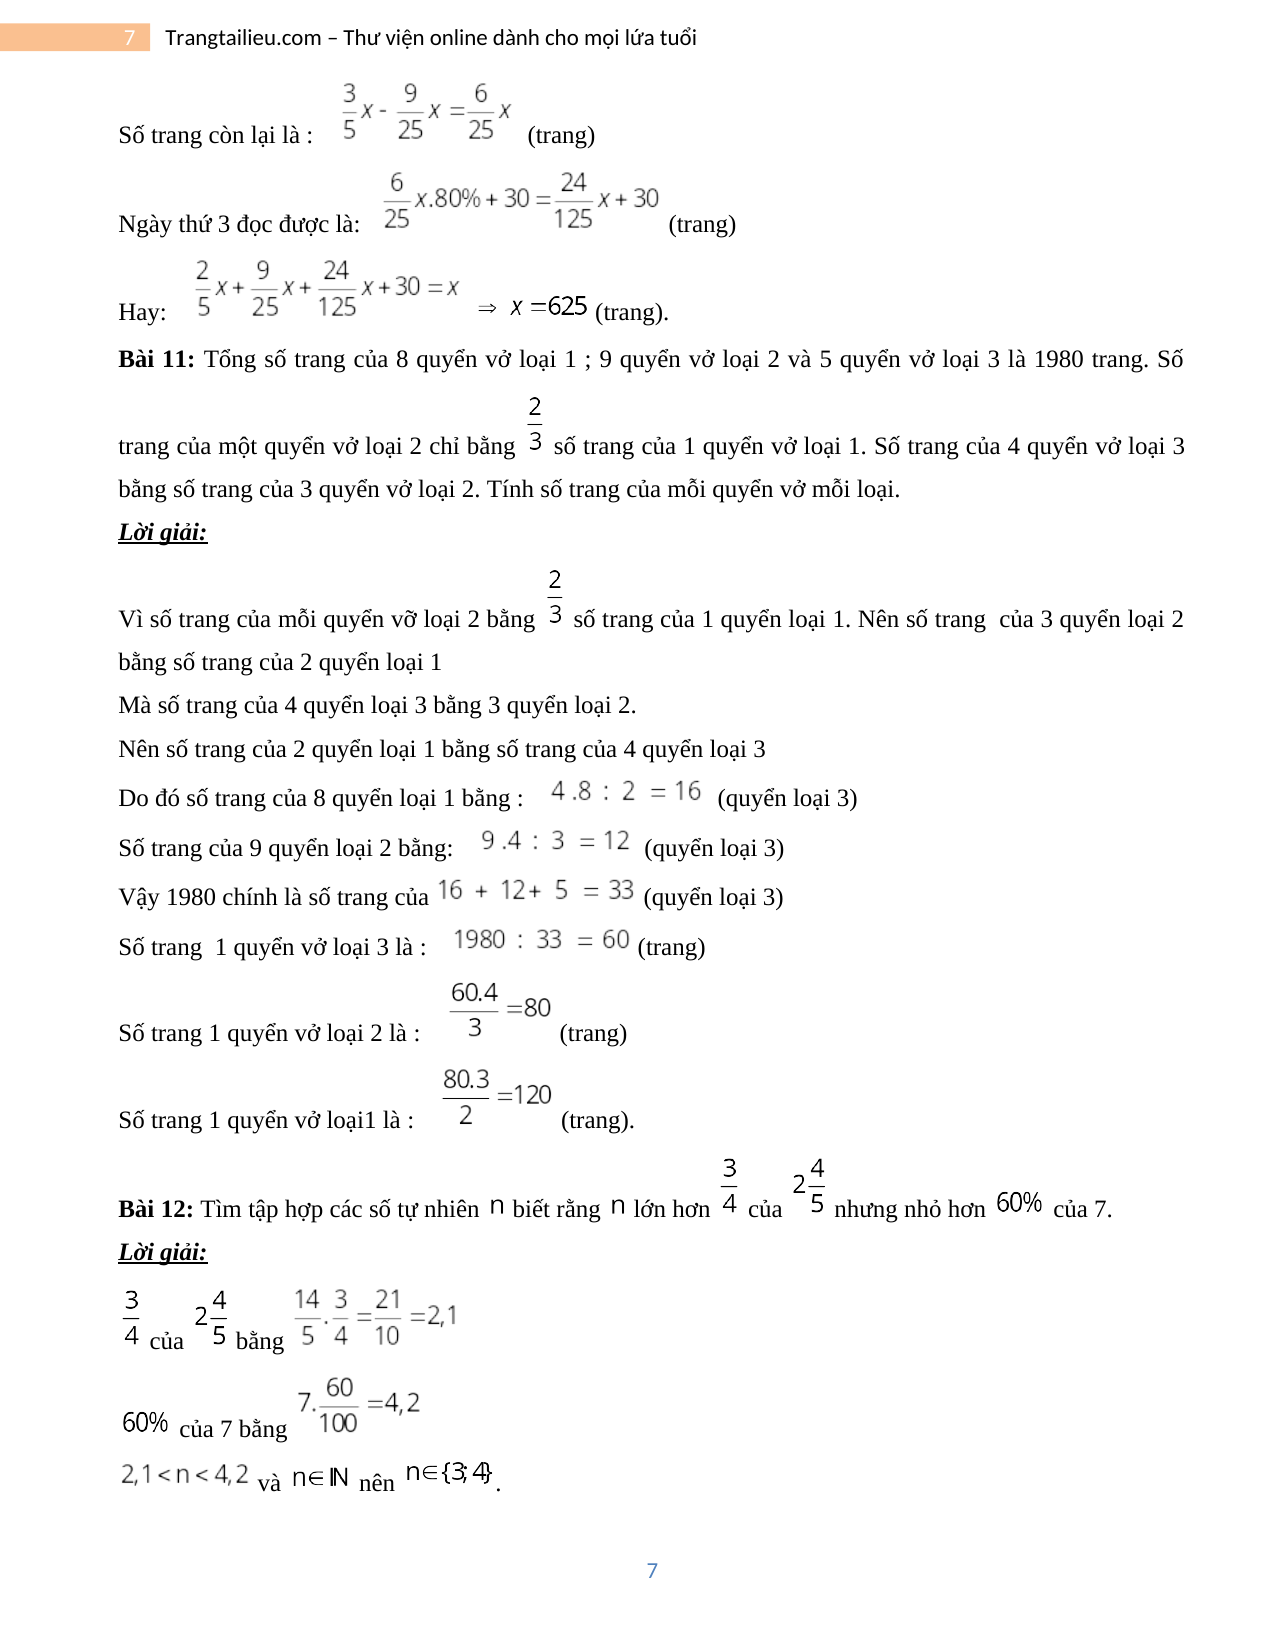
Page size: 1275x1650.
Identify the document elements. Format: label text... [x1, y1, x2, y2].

text Ngày thứ 3 đọc được là: (trang) [118, 163, 1186, 238]
text Bài 12: Tìm tập hợp các số tự nhiên biết rằng lớn hơn của nhưng nhỏ hơn của 7. [118, 1149, 1186, 1223]
text Bài 11: Tổng số trang của 8 quyển vở loại 1 ; 9 quyển vở loại 2 và 5 quyển vở loại 3 là 1980 trang. Số trang của một quyển vở loại 2 chỉ bằng số trang của 1 quyển vở loại 1. Số trang của 4 quyển vở loại 3 bằng số trang của 3 quyển vở loại 2. Tính số trang của mỗi quyển vở mỗi loại. [118, 344, 1186, 503]
text Nên số trang của 2 quyển loại 1 bằng số trang của 4 quyển loại 3 [118, 734, 1186, 762]
text Vậy 1980 chính là số trang của (quyển loại 3) [118, 876, 1186, 911]
text Số trang còn lại là : (trang) [118, 75, 1186, 149]
text Do đó số trang của 8 quyển loại 1 bằng : (quyển loại 3) [118, 777, 1186, 812]
text Số trang của 9 quyển loại 2 bằng: (quyển loại 3) [118, 826, 1186, 861]
text Hay: (trang). [118, 252, 1186, 326]
text Số trang 1 quyển vở loại 3 là : (trang) [118, 925, 1186, 960]
text Vì số trang của mỗi quyển vỡ loại 2 bằng số trang của 1 quyển loại 1. Nên số trang của 3 quyển loại 2 bằng số trang của 2 quyển loại 1 [118, 560, 1186, 676]
text Lời giải: [118, 517, 1186, 546]
text và nên . [118, 1457, 1186, 1497]
text Mà số trang của 4 quyển loại 3 bằng 3 quyển loại 2. [118, 691, 1186, 719]
text của bằng [118, 1280, 1186, 1354]
text Số trang 1 quyển vở loại 2 là : (trang) [118, 975, 1186, 1047]
text Số trang 1 quyển vở loại1 là : (trang). [118, 1062, 1186, 1134]
text của 7 bằng [118, 1369, 1186, 1443]
text Lời giải: [118, 1237, 1186, 1266]
